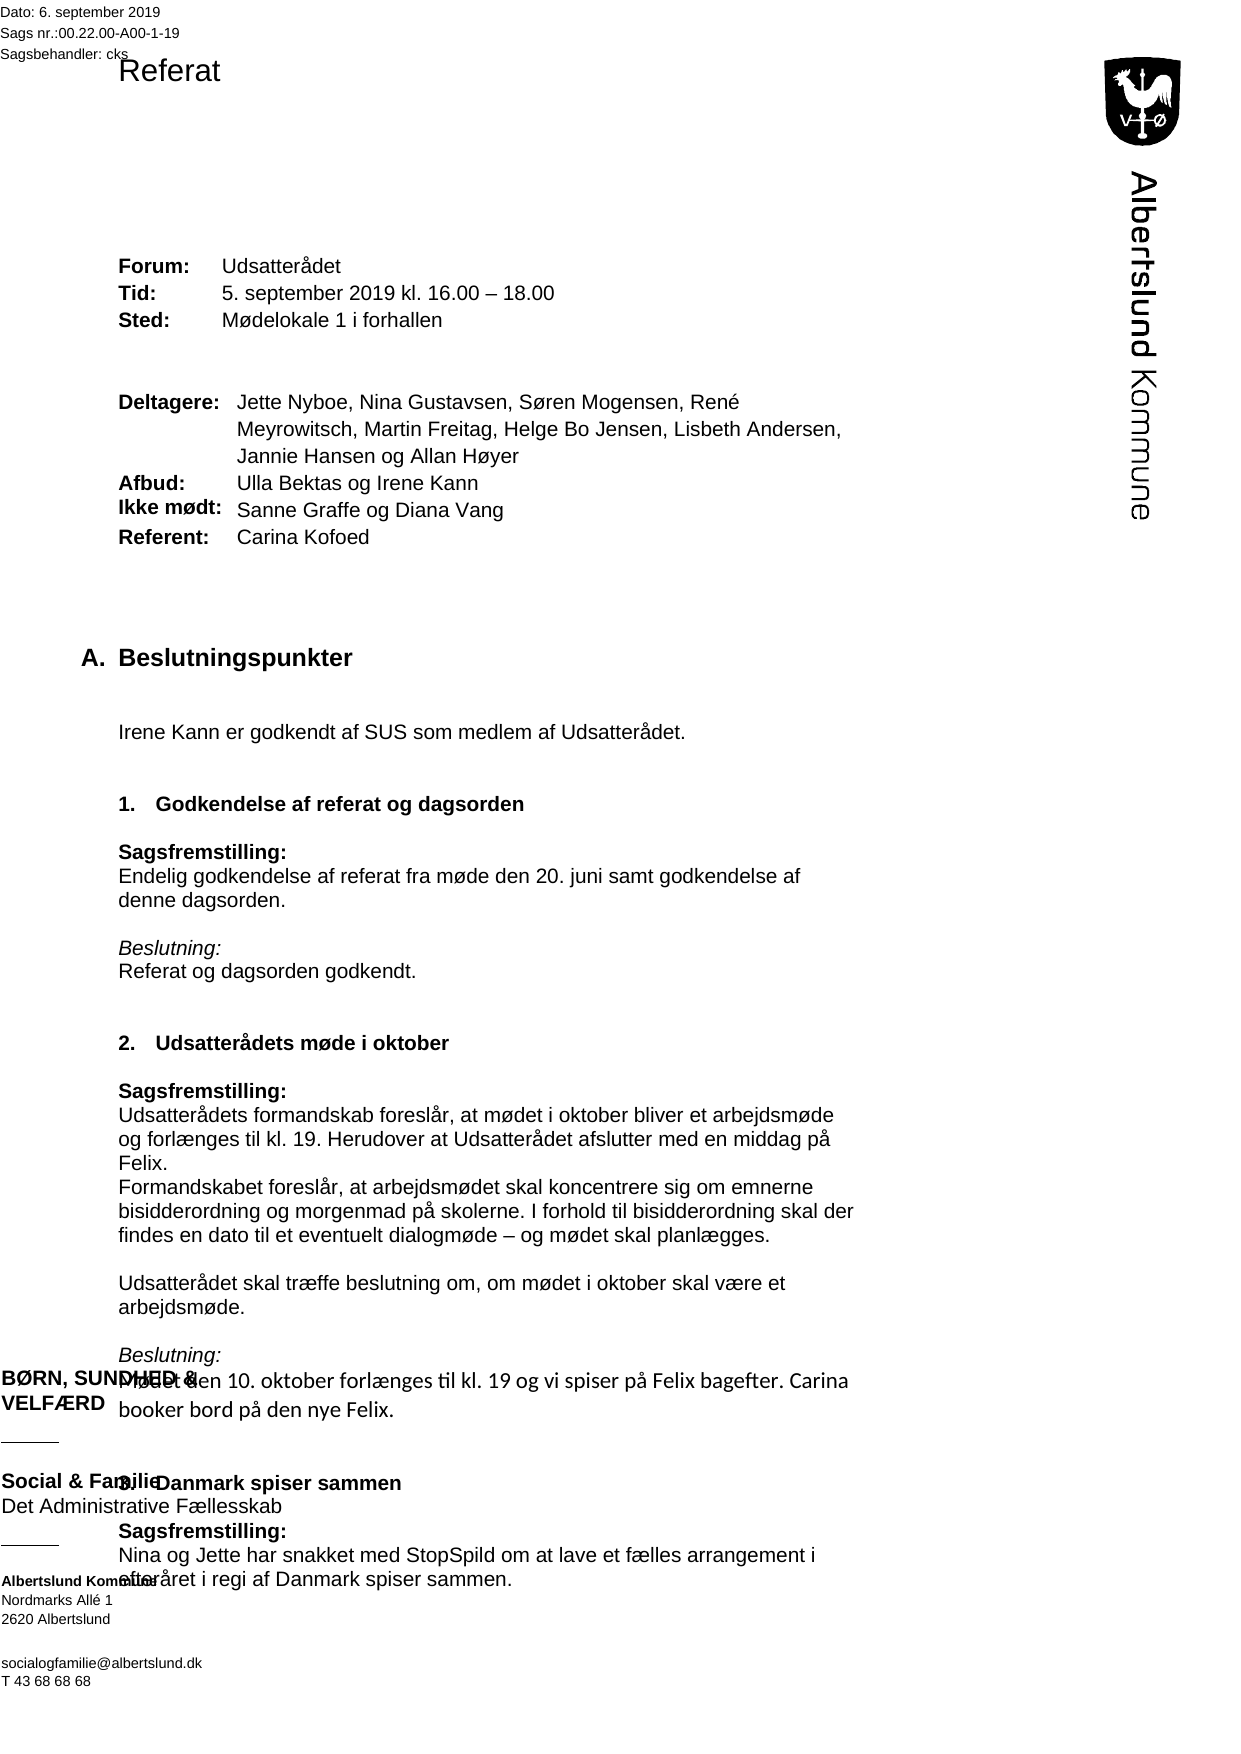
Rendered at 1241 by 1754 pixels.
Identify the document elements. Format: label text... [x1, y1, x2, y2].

text Referat og dagsorden godkendt. [118, 959, 856, 983]
subtitle Danmark spiser sammen [118, 1471, 856, 1494]
table_cell Carina Kofoed [222, 522, 856, 641]
text Mødet den 10. oktober forlænges til kl. 19 og vi spiser på Felix bagefter. Carina booker bord på den nye Felix. [118, 1367, 856, 1423]
table_header Forum: [118, 251, 222, 278]
text Udsatterådet skal træffe beslutning om, om mødet i oktober skal være et arbejdsmøde. [118, 1271, 856, 1319]
table_cell Sted: [118, 305, 222, 386]
table_header Udsatterådet [222, 251, 856, 278]
text Sagsfremstilling: [118, 1079, 856, 1103]
subtitle Udsatterådets møde i oktober [118, 1031, 856, 1055]
text Nina og Jette har snakket med StopSpild om at lave et fælles arrangement i efteråret i regi af Danmark spiser sammen. [118, 1542, 856, 1590]
text Irene Kann er godkendt af SUS som medlem af Udsatterådet. [118, 720, 856, 744]
table_cell Afbud: Ikke mødt: [118, 468, 222, 522]
text Beslutning: [118, 1343, 856, 1367]
subtitle Beslutningspunkter [81, 641, 856, 672]
text Sagsfremstilling: [118, 1518, 856, 1542]
table_cell Ulla Bektas og Irene Kann Sanne Graffe og Diana Vang [222, 468, 856, 522]
text Udsatterådets formandskab foreslår, at mødet i oktober bliver et arbejdsmøde [118, 1103, 856, 1127]
table_cell Mødelokale 1 i forhallen [222, 305, 856, 386]
table_cell Deltagere: [118, 386, 222, 468]
text Felix. [118, 1151, 856, 1175]
text Sagsfremstilling: [118, 839, 856, 863]
text findes en dato til et eventuelt dialogmøde – og mødet skal planlægges. [118, 1223, 856, 1247]
table_cell 5. september 2019 kl. 16.00 – 18.00 [222, 278, 856, 305]
subtitle Godkendelse af referat og dagsorden [118, 792, 856, 816]
text og forlænges til kl. 19. Herudover at Udsatterådet afslutter med en middag på [118, 1127, 856, 1151]
table_cell Referent: [118, 522, 222, 641]
text Beslutning: [118, 935, 856, 959]
table_cell Jette Nyboe, Nina Gustavsen, Søren Mogensen, René Meyrowitsch, Martin Freitag, Helge Bo Jensen, Lisbeth Andersen, Jannie Hansen og Allan Høyer [222, 386, 856, 468]
table_cell Tid: [118, 278, 222, 305]
text Endelig godkendelse af referat fra møde den 20. juni samt godkendelse af denne dagsorden. [118, 863, 856, 911]
text Formandskabet foreslår, at arbejdsmødet skal koncentrere sig om emnerne bisidderordning og morgenmad på skolerne. I forhold til bisidderordning skal der [118, 1175, 856, 1223]
